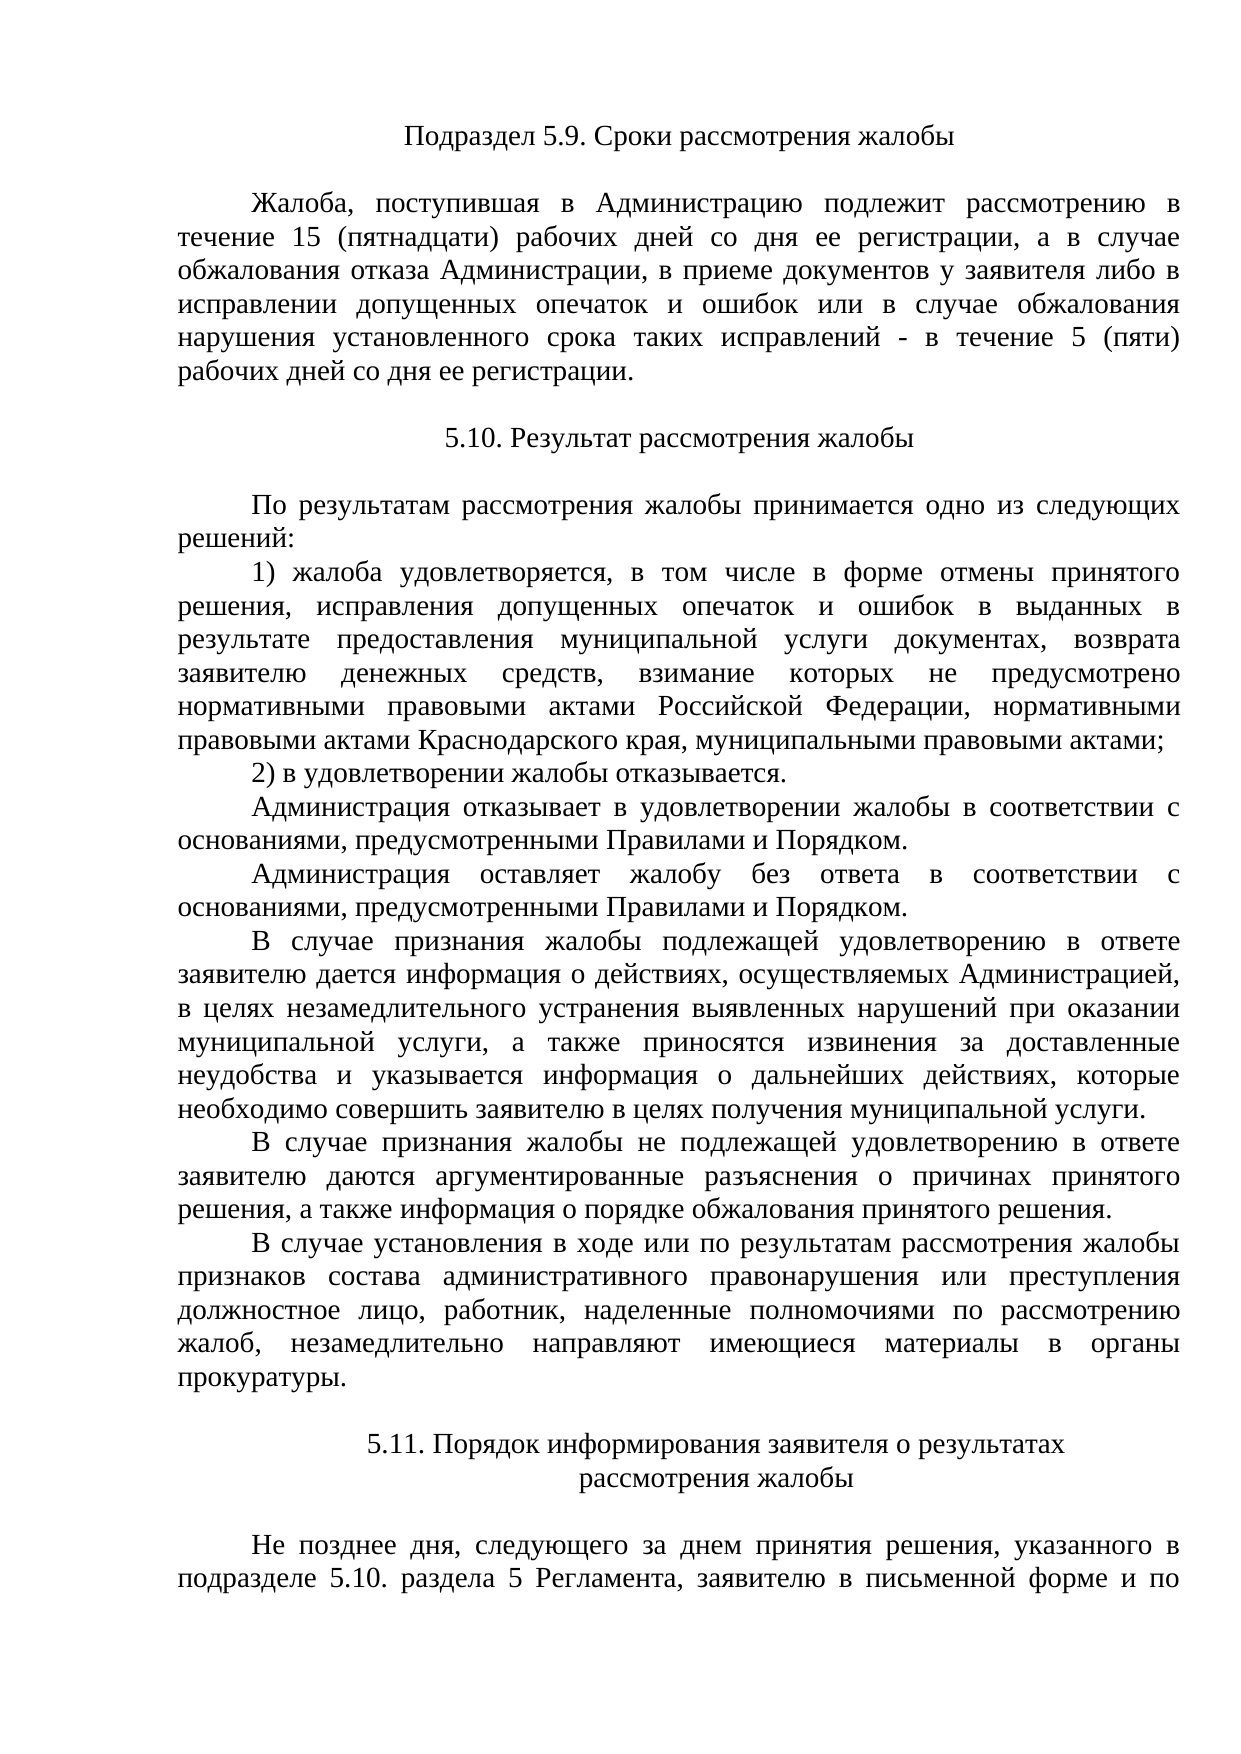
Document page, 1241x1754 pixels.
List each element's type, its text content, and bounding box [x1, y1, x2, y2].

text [177, 1527, 1181, 1594]
text Подраздел 5.9. Сроки рассмотрения жалобы [177, 118, 1181, 152]
text 5.10. Результат рассмотрения жалобы [177, 420, 1181, 453]
text рассмотрения жалобы [177, 1460, 1181, 1493]
text 5.11. Порядок информирования заявителя о результатах [177, 1426, 1181, 1460]
text Администрация отказывает в удовлетворении жалобы в соответствии с основаниями, предусмотренными Правилами и Порядком. [177, 789, 1181, 856]
text Жалоба, поступившая в Администрацию подлежит рассмотрению в течение 15 (пятнадцати) рабочих дней со дня ее регистрации, а в случае обжалования отказа Администрации, в приеме документов у заявителя либо в исправлении допущенных опечаток и ошибок или в случае обжалования нарушения установленного срока таких исправлений - в течение 5 (пяти) рабочих дней со дня ее регистрации. [177, 185, 1181, 386]
text В случае признания жалобы не подлежащей удовлетворению в ответе заявителю даются аргументированные разъяснения о причинах принятого решения, а также информация о порядке обжалования принятого решения. [177, 1124, 1181, 1225]
text По результатам рассмотрения жалобы принимается одно из следующих решений: [177, 487, 1181, 554]
text В случае признания жалобы подлежащей удовлетворению в ответе заявителю дается информация о действиях, осуществляемых Администрацией, в целях незамедлительного устранения выявленных нарушений при оказании муниципальной услуги, а также приносятся извинения за доставленные неудобства и указывается информация о дальнейших действиях, которые необходимо совершить заявителю в целях получения муниципальной услуги. [177, 923, 1181, 1124]
text В случае установления в ходе или по результатам рассмотрения жалобы признаков состава административного правонарушения или преступления должностное лицо, работник, наделенные полномочиями по рассмотрению жалоб, незамедлительно направляют имеющиеся материалы в органы прокуратуры. [177, 1225, 1181, 1393]
text 1) жалоба удовлетворяется, в том числе в форме отмены принятого решения, исправления допущенных опечаток и ошибок в выданных в результате предоставления муниципальной услуги документах, возврата заявителю денежных средств, взимание которых не предусмотрено нормативными правовыми актами Российской Федерации, нормативными правовыми актами Краснодарского края, муниципальными правовыми актами; [177, 554, 1181, 755]
text 2) в удовлетворении жалобы отказывается. [177, 755, 1181, 789]
text Администрация оставляет жалобу без ответа в соответствии с основаниями, предусмотренными Правилами и Порядком. [177, 856, 1181, 923]
